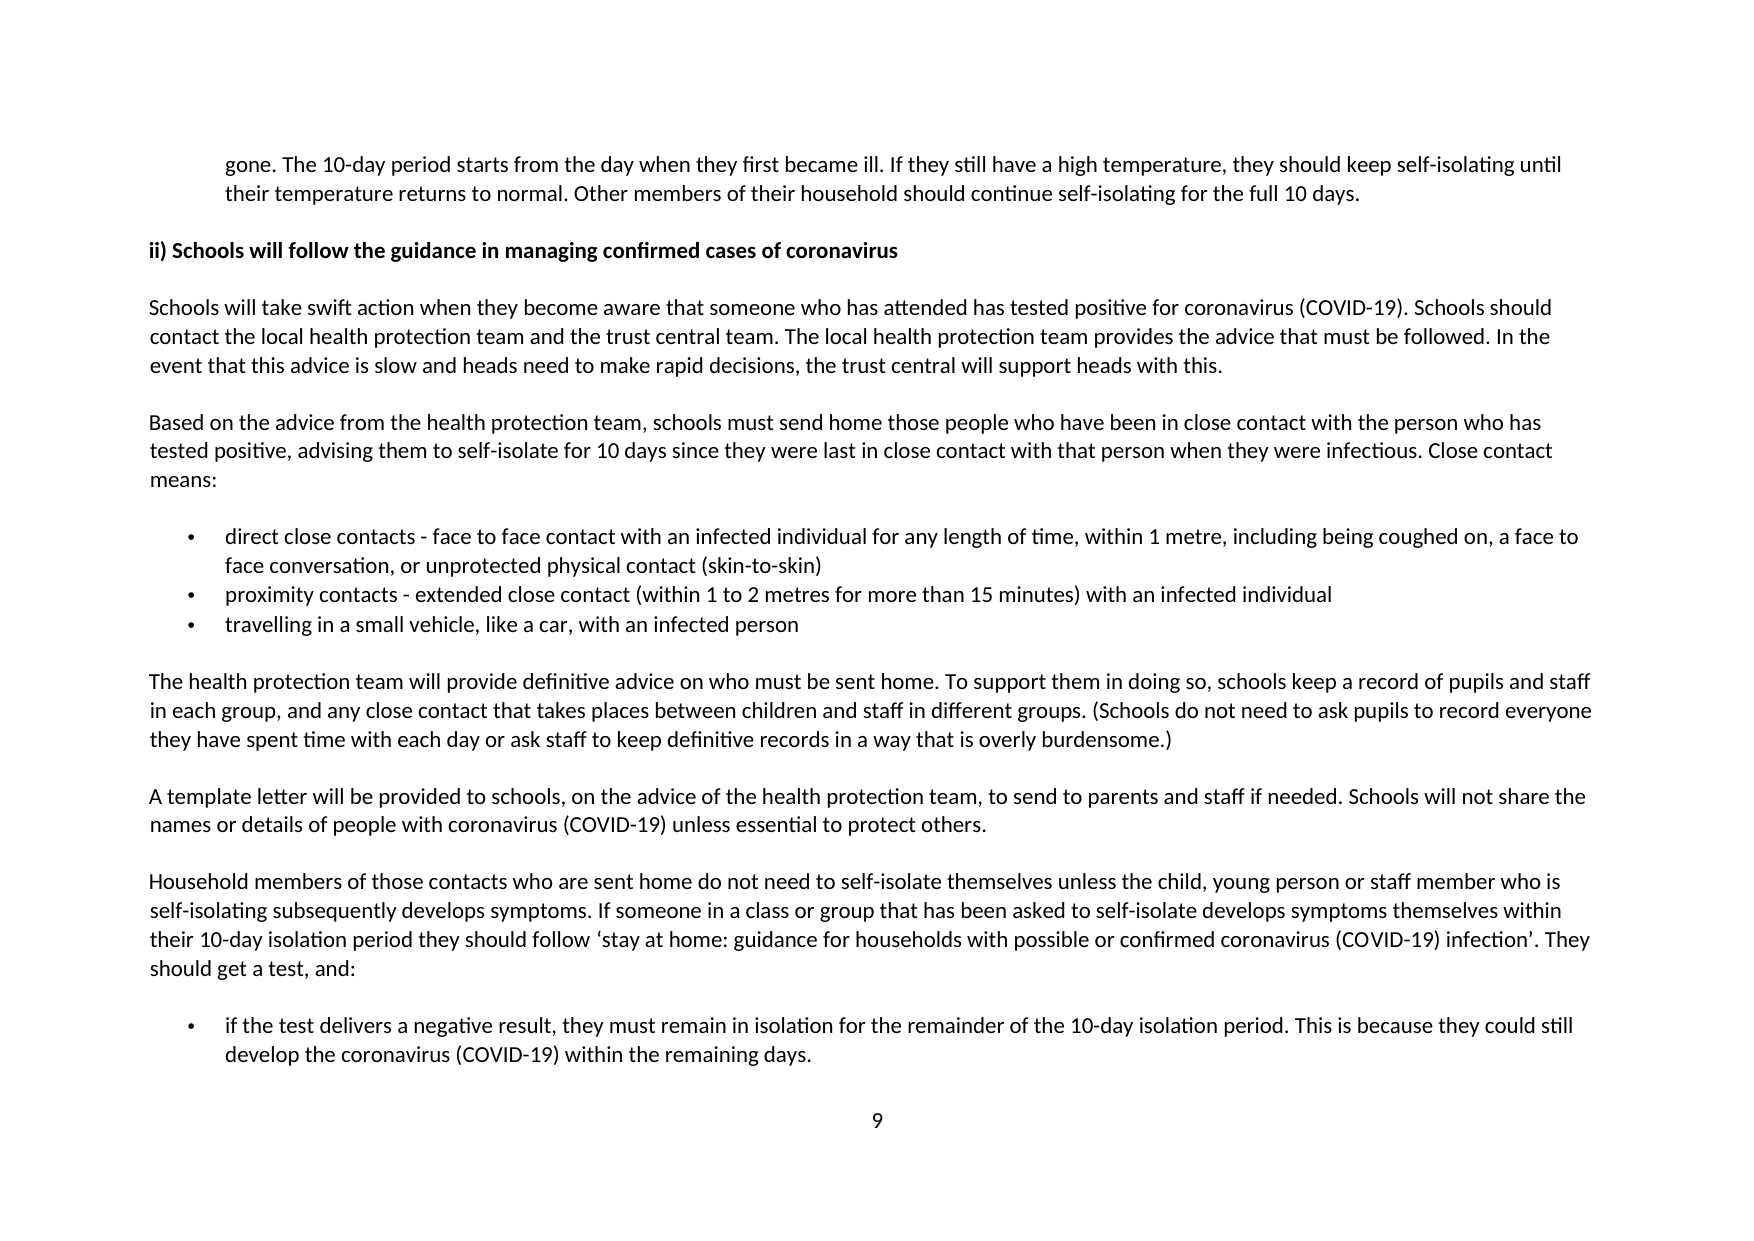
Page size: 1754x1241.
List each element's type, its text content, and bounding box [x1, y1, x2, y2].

text A template letter will be provided to schools, on the advice of the health protection team, to send to parents and staff if needed. Schools will not share the names or details of people with coronavirus (COVID-19) unless essential to protect others. [148, 782, 1604, 839]
list proximity contacts - extended close contact (within 1 to 2 metres for more than 15 minutes) with an infected individual [187, 581, 1604, 608]
list direct close contacts - face to face contact with an infected individual for any length of time, within 1 metre, including being coughed on, a face to face conversation, or unprotected physical contact (skin-to-skin) [187, 522, 1604, 579]
text Based on the advice from the health protection team, schools must send home those people who have been in close contact with the person who has tested positive, advising them to self-isolate for 10 days since they were last in close contact with that person when they were infectious. Close contact means: [148, 408, 1604, 493]
text The health protection team will provide definitive advice on who must be sent home. To support them in doing so, schools keep a record of pupils and staff in each group, and any close contact that takes places between children and staff in different groups. (Schools do not need to ask pupils to record everyone they have spent time with each day or ask staff to keep definitive records in a way that is overly burdensome.) [148, 667, 1604, 753]
list travelling in a small vehicle, like a car, with an infected person [187, 610, 1604, 638]
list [187, 151, 1604, 207]
text Household members of those contacts who are sent home do not need to self-isolate themselves unless the child, young person or staff member who is self-isolating subsequently develops symptoms. If someone in a class or group that has been asked to self-isolate develops symptoms themselves within their 10-day isolation period they should follow ‘stay at home: guidance for households with possible or confirmed coronavirus (COVID-19) infection’. They should get a test, and: [148, 867, 1604, 982]
list if the test delivers a negative result, they must remain in isolation for the remainder of the 10-day isolation period. This is because they could still develop the coronavirus (COVID-19) within the remaining days. [187, 1011, 1604, 1068]
text Schools will take swift action when they become aware that someone who has attended has tested positive for coronavirus (COVID-19). Schools should contact the local health protection team and the trust central team. The local health protection team provides the advice that must be followed. In the event that this advice is slow and heads need to make rapid decisions, the trust central will support heads with this. [148, 293, 1604, 379]
subtitle ii) Schools will follow the guidance in managing confirmed cases of coronavirus [148, 236, 1609, 264]
